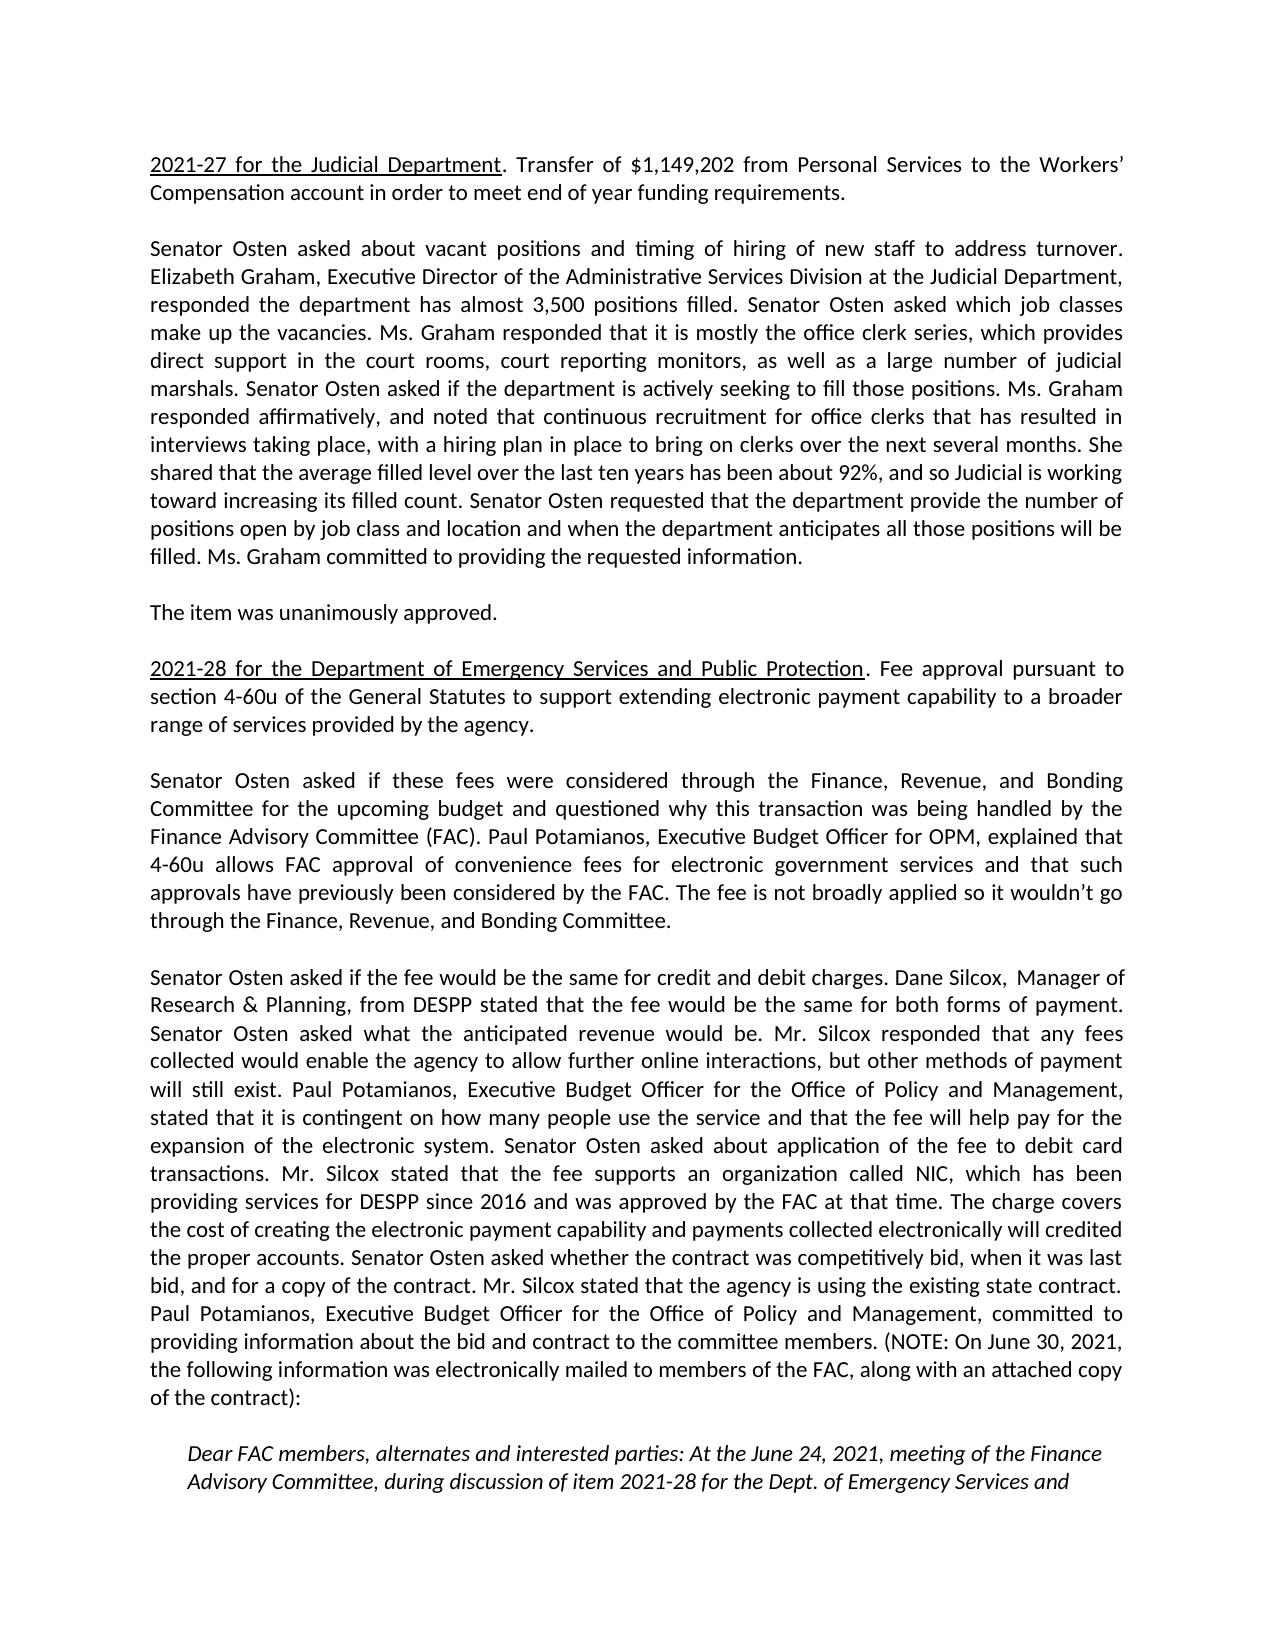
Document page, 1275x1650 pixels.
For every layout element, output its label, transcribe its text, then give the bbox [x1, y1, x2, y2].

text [187, 1439, 1125, 1495]
text 2021-27 for the Judicial Department. Transfer of $1,149,202 from Personal Services to the Workers’ Compensation account in order to meet end of year funding requirements. [150, 150, 1125, 206]
text Senator Osten asked about vacant positions and timing of hiring of new staff to address turnover. Elizabeth Graham, Executive Director of the Administrative Services Division at the Judicial Department, responded the department has almost 3,500 positions filled. Senator Osten asked which job classes make up the vacancies. Ms. Graham responded that it is mostly the office clerk series, which provides direct support in the court rooms, court reporting monitors, as well as a large number of judicial marshals. Senator Osten asked if the department is actively seeking to fill those positions. Ms. Graham responded affirmatively, and noted that continuous recruitment for office clerks that has resulted in interviews taking place, with a hiring plan in place to bring on clerks over the next several months. She shared that the average filled level over the last ten years has been about 92%, and so Judicial is working toward increasing its filled count. Senator Osten requested that the department provide the number of positions open by job class and location and when the department anticipates all those positions will be filled. Ms. Graham committed to providing the requested information. [150, 234, 1125, 570]
text Senator Osten asked if the fee would be the same for credit and debit charges. Dane Silcox, Manager of Research & Planning, from DESPP stated that the fee would be the same for both forms of payment. Senator Osten asked what the anticipated revenue would be. Mr. Silcox responded that any fees collected would enable the agency to allow further online interactions, but other methods of payment will still exist. Paul Potamianos, Executive Budget Officer for the Office of Policy and Management, stated that it is contingent on how many people use the service and that the fee will help pay for the expansion of the electronic system. Senator Osten asked about application of the fee to debit card transactions. Mr. Silcox stated that the fee supports an organization called NIC, which has been providing services for DESPP since 2016 and was approved by the FAC at that time. The charge covers the cost of creating the electronic payment capability and payments collected electronically will credited the proper accounts. Senator Osten asked whether the contract was competitively bid, when it was last bid, and for a copy of the contract. Mr. Silcox stated that the agency is using the existing state contract. Paul Potamianos, Executive Budget Officer for the Office of Policy and Management, committed to providing information about the bid and contract to the committee members. (NOTE: On June 30, 2021, the following information was electronically mailed to members of the FAC, along with an attached copy of the contract): [150, 963, 1125, 1411]
text 2021-28 for the Department of Emergency Services and Public Protection. Fee approval pursuant to section 4-60u of the General Statutes to support extending electronic payment capability to a broader range of services provided by the agency. [150, 654, 1125, 738]
text Senator Osten asked if these fees were considered through the Finance, Revenue, and Bonding Committee for the upcoming budget and questioned why this transaction was being handled by the Finance Advisory Committee (FAC). Paul Potamianos, Executive Budget Officer for OPM, explained that 4-60u allows FAC approval of convenience fees for electronic government services and that such approvals have previously been considered by the FAC. The fee is not broadly applied so it wouldn’t go through the Finance, Revenue, and Bonding Committee. [150, 766, 1125, 934]
text The item was unanimously approved. [150, 598, 1125, 626]
